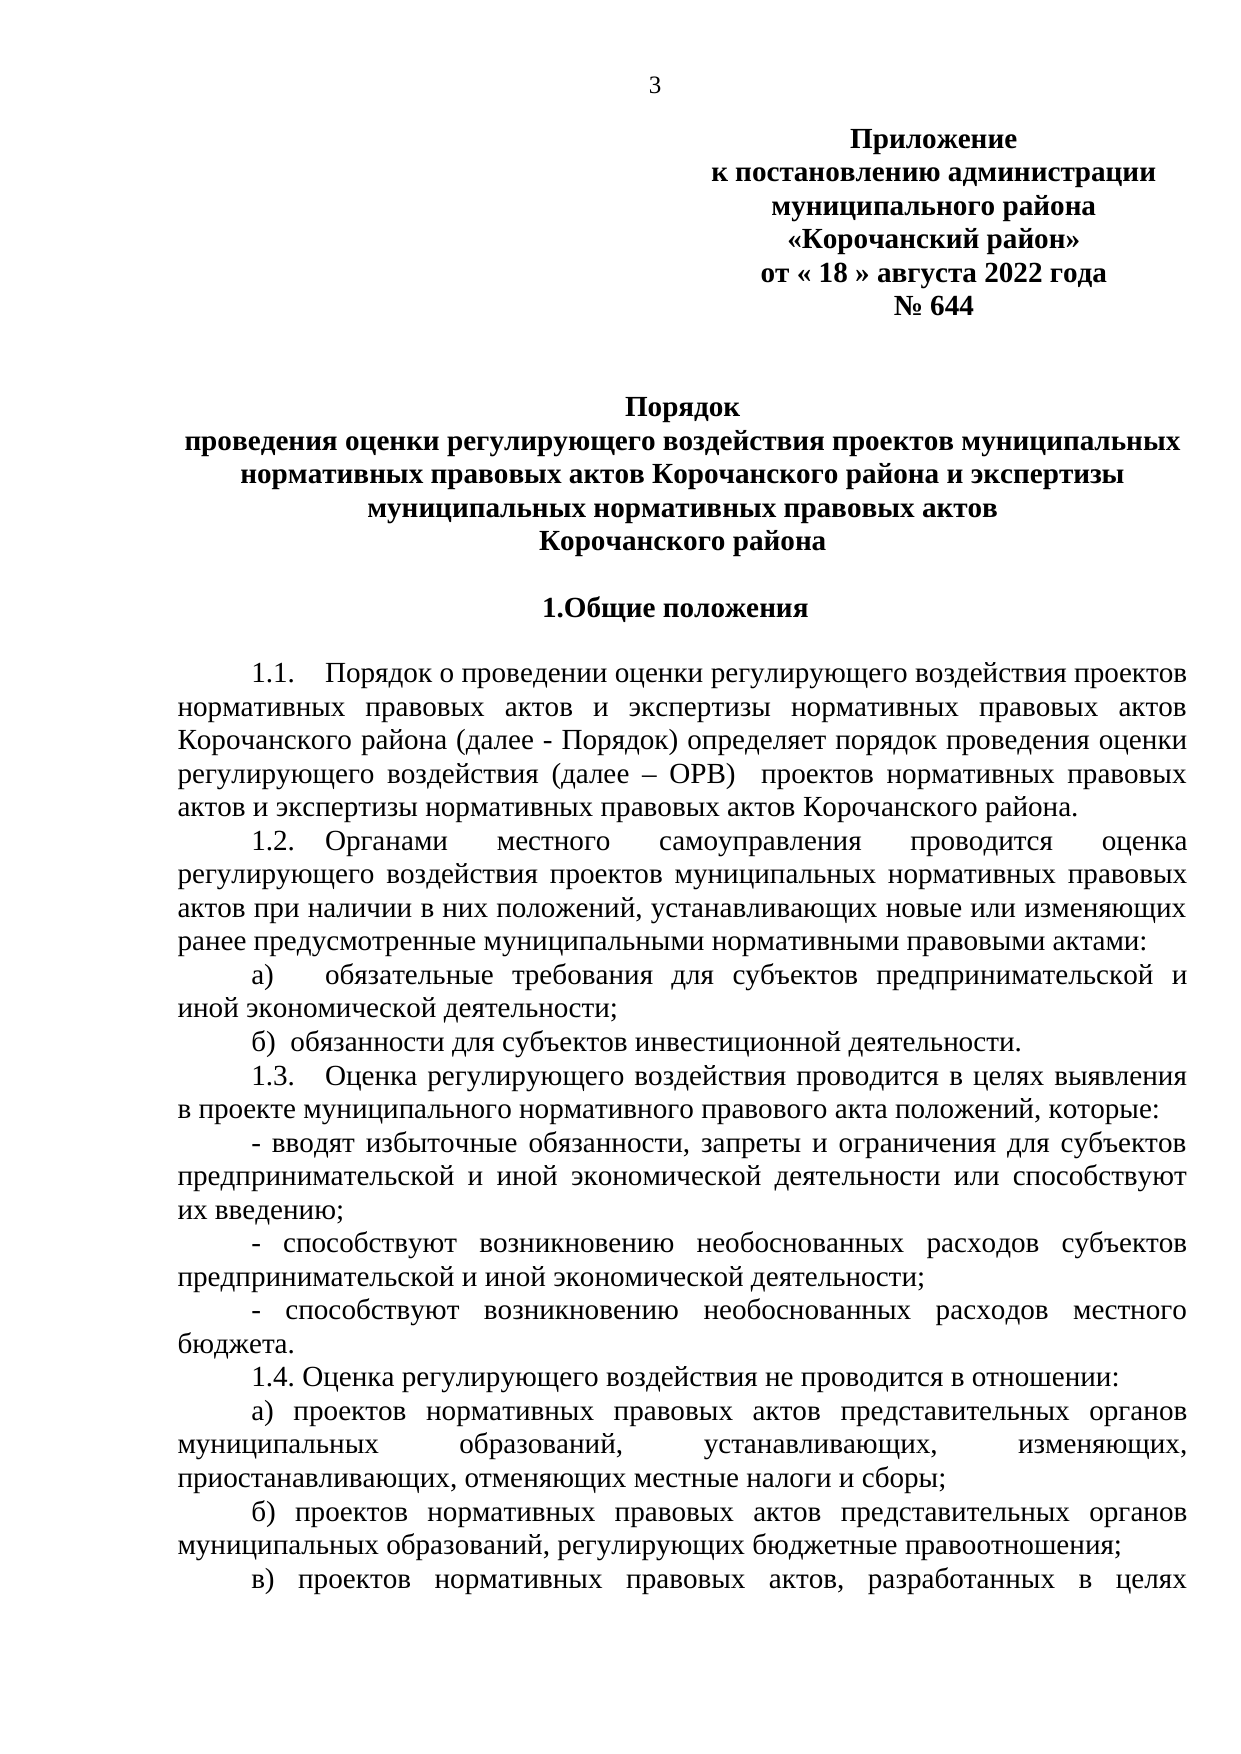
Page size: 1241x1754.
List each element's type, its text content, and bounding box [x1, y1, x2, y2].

text к постановлению администрации [177, 154, 1188, 188]
text 1.Общие положения [162, 590, 1188, 624]
text Приложение [177, 121, 1188, 154]
text Порядок [177, 389, 1188, 423]
text - способствуют возникновению необоснованных расходов субъектов предпринимательской и иной экономической деятельности; [177, 1225, 1188, 1292]
text а) проектов нормативных правовых актов представительных органов муниципальных образований, устанавливающих, изменяющих, приостанавливающих, отменяющих местные налоги и сборы; [177, 1393, 1188, 1494]
text муниципального района [177, 188, 1188, 221]
text - способствуют возникновению необоснованных расходов местного бюджета. [177, 1292, 1188, 1359]
text 1.4. Оценка регулирующего воздействия не проводится в отношении: [177, 1359, 1188, 1393]
list Органами местного самоуправления проводится оценка регулирующего воздействия проектов муниципальных нормативных правовых актов при наличии в них положений, устанавливающих новые или изменяющих ранее предусмотренные муниципальными нормативными правовыми актами: [177, 823, 1188, 957]
text б) обязанности для субъектов инвестиционной деятельности. [177, 1024, 1188, 1058]
text № 644 [177, 288, 1188, 322]
text б) проектов нормативных правовых актов представительных органов муниципальных образований, регулирующих бюджетные правоотношения; [177, 1494, 1188, 1561]
list Оценка регулирующего воздействия проводится в целях выявления в проекте муниципального нормативного правового акта положений, которые: [177, 1058, 1188, 1125]
text - вводят избыточные обязанности, запреты и ограничения для субъектов предпринимательской и иной экономической деятельности или способствуют их введению; [177, 1125, 1188, 1225]
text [177, 1561, 1188, 1594]
text проведения оценки регулирующего воздействия проектов муниципальных нормативных правовых актов Корочанского района и экспертизы муниципальных нормативных правовых актов [177, 423, 1188, 523]
list обязательные требования для субъектов предпринимательской и иной экономической деятельности; [177, 957, 1188, 1024]
text Корочанского района [177, 523, 1188, 557]
text «Корочанский район» [177, 221, 1188, 255]
text от « 18 » августа 2022 года [177, 255, 1188, 288]
list Порядок о проведении оценки регулирующего воздействия проектов нормативных правовых актов и экспертизы нормативных правовых актов Корочанского района (далее - Порядок) определяет порядок проведения оценки регулирующего воздействия (далее – ОРВ) проектов нормативных правовых актов и экспертизы нормативных правовых актов Корочанского района. [177, 655, 1188, 823]
